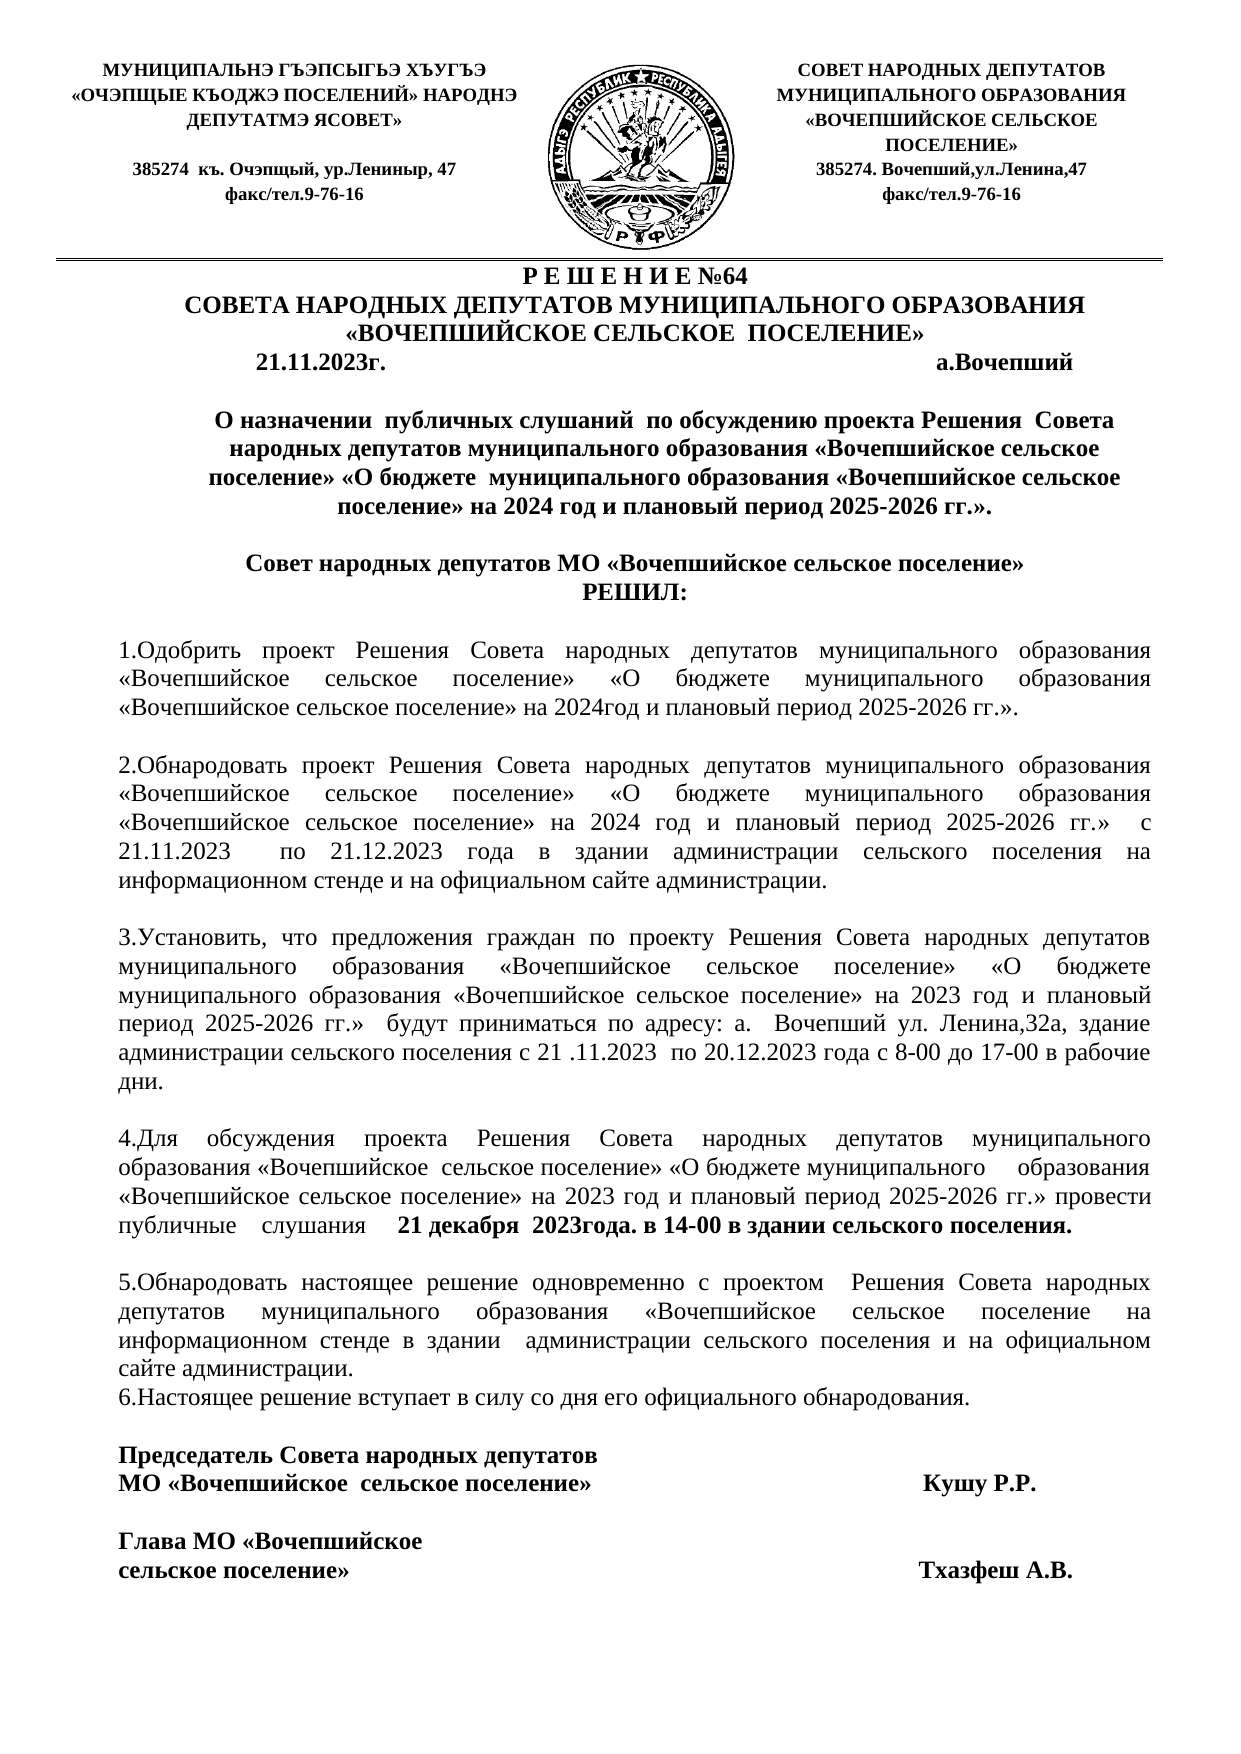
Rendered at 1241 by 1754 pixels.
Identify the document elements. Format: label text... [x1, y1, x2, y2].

text 6.Настоящее решение вступает в силу со дня его официального обнародования. [118, 1382, 1152, 1411]
text Р Е Ш Е Н И Е №64 [118, 261, 1152, 290]
text РЕШИЛ: [118, 577, 1152, 606]
table_header МУНИЦИПАЛЬНЭ ГЪЭПСЫГЬЭ ХЪУГЪЭ «ОЧЭПЩЫЕ КЪОДЖЭ ПОСЕЛЕНИЙ» НАРОДНЭ ДЕПУТАТМЭ ЯСОВЕТ» 385274 къ. Очэпщый, ур.Лениныр, 47 факс/тел.9-76-16 [56, 59, 533, 258]
table_header СОВЕТ НАРОДНЫХ ДЕПУТАТОВ МУНИЦИПАЛЬНОГО ОБРАЗОВАНИЯ «ВОЧЕПШИЙСКОЕ СЕЛЬСКОЕ ПОСЕЛЕНИЕ» 385274. Вочепший,ул.Ленина,47 факс/тел.9-76-16 [740, 59, 1163, 258]
text Совет народных депутатов МО «Вочепшийское сельское поселение» [118, 548, 1152, 577]
text 3.Установить, что предложения граждан по проекту Решения Совета народных депутатов муниципального образования «Вочепшийское сельское поселение» «О бюджете муниципального образования «Вочепшийское сельское поселение» на 2023 год и плановый период 2025-2026 гг.» будут приниматься по адресу: а. Вочепший ул. Ленина,32а, здание администрации сельского поселения с 21 .11.2023 по 20.12.2023 года с 8-00 до 17-00 в рабочие дни. [118, 922, 1152, 1095]
text О назначении публичных слушаний по обсуждению проекта Решения Совета народных депутатов муниципального образования «Вочепшийское сельское поселение» «О бюджете муниципального образования «Вочепшийское сельское поселение» на 2024 год и плановый период 2025-2026 гг.». [177, 405, 1152, 520]
text 4.Для обсуждения проекта Решения Совета народных депутатов муниципального образования «Вочепшийское сельское поселение» «О бюджете муниципального образования «Вочепшийское сельское поселение» на 2023 год и плановый период 2025-2026 гг.» провести публичные слушания 21 декабря 2023года. в 14-00 в здании сельского поселения. [118, 1123, 1152, 1238]
text Глава МО «Вочепшийское [118, 1526, 1152, 1555]
text 2.Обнародовать проект Решения Совета народных депутатов муниципального образования «Вочепшийское сельское поселение» «О бюджете муниципального образования «Вочепшийское сельское поселение» на 2024 год и плановый период 2025-2026 гг.» с 21.11.2023 по 21.12.2023 года в здании администрации сельского поселения на информационном стенде и на официальном сайте администрации. [118, 750, 1152, 893]
text 21.11.2023г. а.Вочепший [162, 347, 1152, 376]
text 5.Обнародовать настоящее решение одновременно с проектом Решения Совета народных депутатов муниципального образования «Вочепшийское сельское поселение на информационном стенде в здании администрации сельского поселения и на официальном сайте администрации. [118, 1267, 1152, 1382]
table_header [533, 59, 740, 258]
picture [544, 59, 737, 253]
text 1.Одобрить проект Решения Совета народных депутатов муниципального образования «Вочепшийское сельское поселение» «О бюджете муниципального образования «Вочепшийское сельское поселение» на 2024год и плановый период 2025-2026 гг.». [118, 635, 1152, 721]
text СОВЕТА НАРОДНЫХ ДЕПУТАТОВ МУНИЦИПАЛЬНОГО ОБРАЗОВАНИЯ «ВОЧЕПШИЙСКОЕ СЕЛЬСКОЕ ПОСЕЛЕНИЕ» [118, 290, 1152, 347]
text Председатель Совета народных депутатов [118, 1440, 1152, 1468]
text МО «Вочепшийское сельское поселение» Кушу Р.Р. [118, 1468, 1152, 1497]
text сельское поселение» Тхазфеш А.В. [118, 1555, 1152, 1583]
